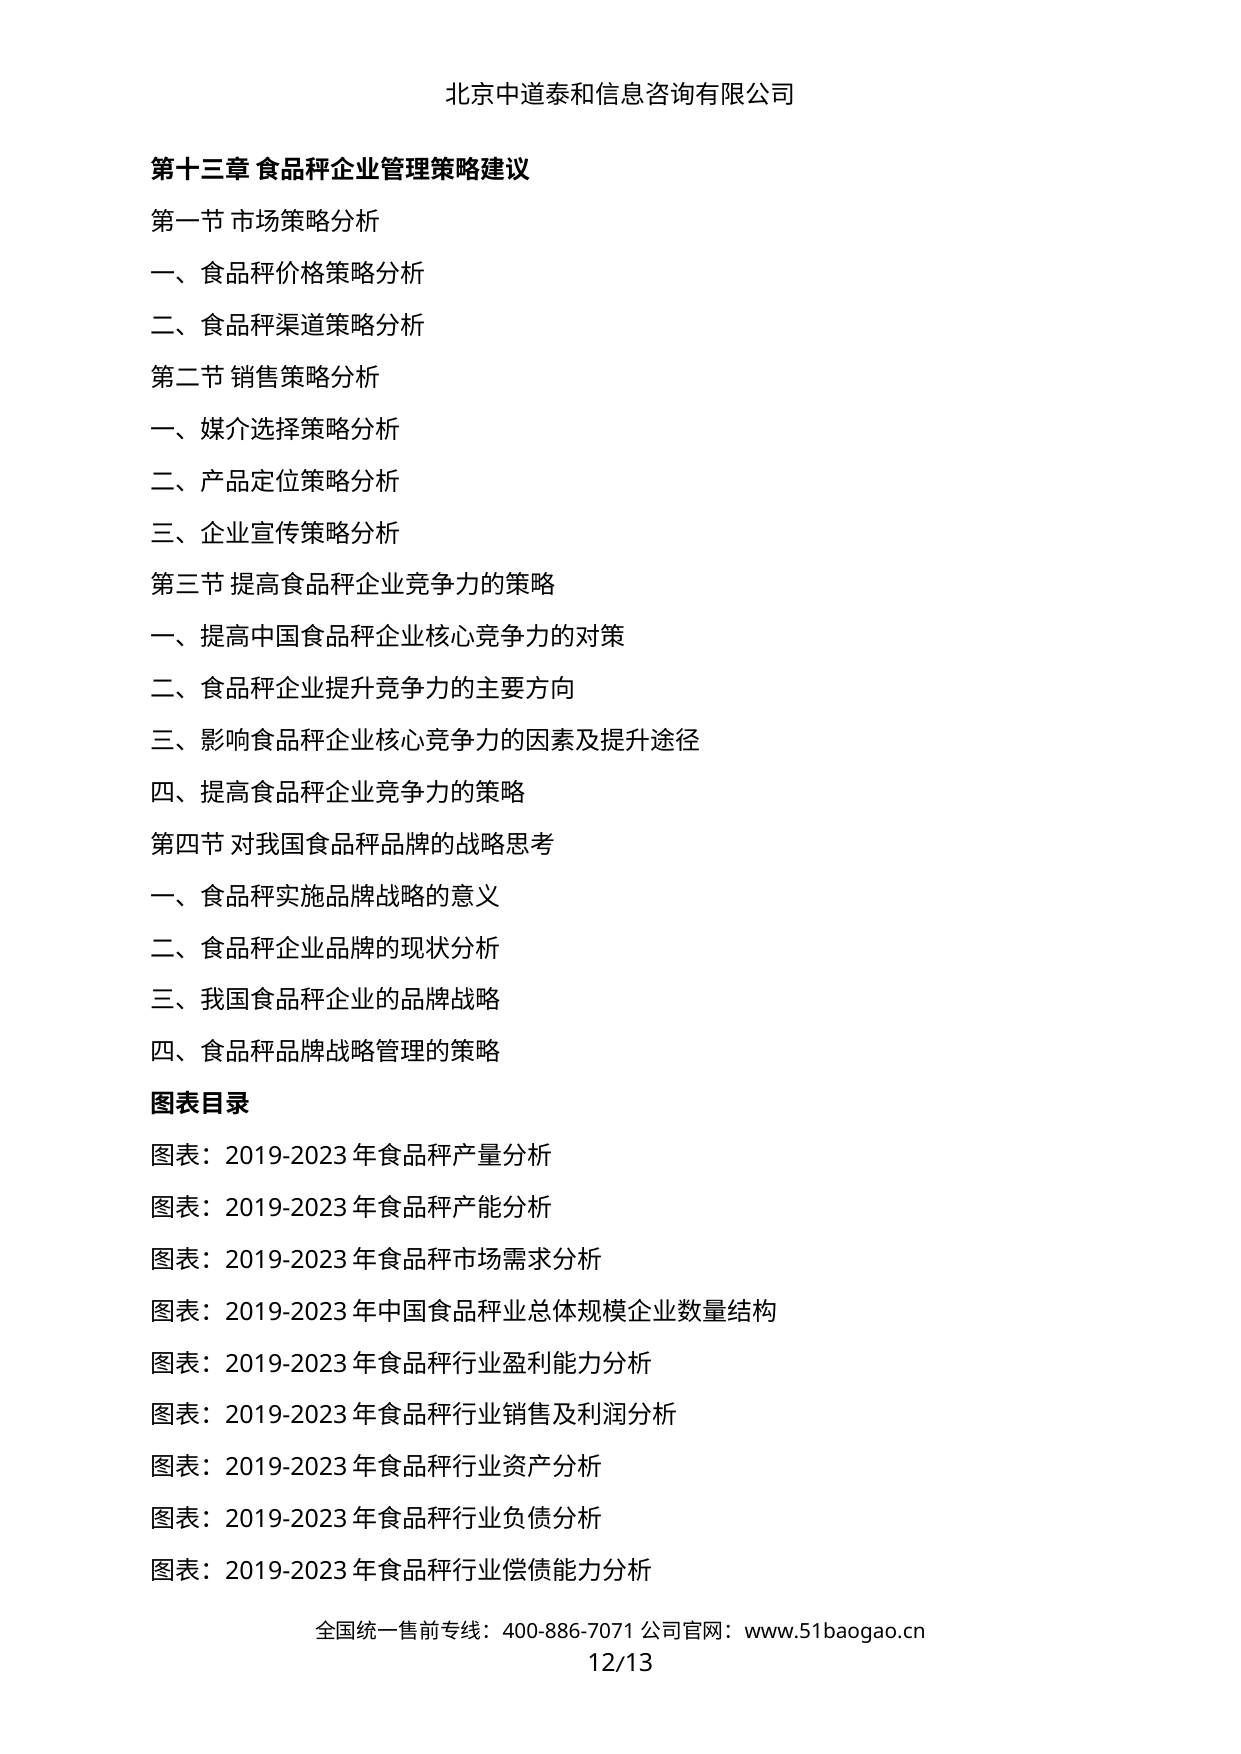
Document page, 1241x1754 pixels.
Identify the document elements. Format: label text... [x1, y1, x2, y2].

text 图表：2019-2023年食品秤行业资产分析 [150, 1447, 1090, 1483]
text 一、媒介选择策略分析 [150, 409, 1090, 446]
text 图表目录 [150, 1084, 1090, 1120]
text 四、提高食品秤企业竞争力的策略 [150, 772, 1090, 809]
text 三、我国食品秤企业的品牌战略 [150, 980, 1090, 1016]
text 三、企业宣传策略分析 [150, 513, 1090, 549]
text 第二节 销售策略分析 [150, 357, 1090, 394]
text 一、食品秤实施品牌战略的意义 [150, 876, 1090, 912]
text 图表：2019-2023年食品秤行业负债分析 [150, 1499, 1090, 1535]
text 图表：2019-2023年食品秤行业偿债能力分析 [150, 1551, 1090, 1587]
text 二、产品定位策略分析 [150, 461, 1090, 497]
text 第一节 市场策略分析 [150, 202, 1090, 238]
text 图表：2019-2023年食品秤行业盈利能力分析 [150, 1343, 1090, 1379]
text 图表：2019-2023年食品秤产量分析 [150, 1136, 1090, 1172]
text 二、食品秤渠道策略分析 [150, 306, 1090, 342]
text 图表：2019-2023年中国食品秤业总体规模企业数量结构 [150, 1291, 1090, 1327]
text 四、食品秤品牌战略管理的策略 [150, 1032, 1090, 1068]
text 一、食品秤价格策略分析 [150, 254, 1090, 290]
text 第十三章 食品秤企业管理策略建议 [150, 150, 1090, 186]
text 图表：2019-2023年食品秤行业销售及利润分析 [150, 1395, 1090, 1431]
text 二、食品秤企业提升竞争力的主要方向 [150, 669, 1090, 705]
text 图表：2019-2023年食品秤产能分析 [150, 1187, 1090, 1224]
text 一、提高中国食品秤企业核心竞争力的对策 [150, 617, 1090, 653]
text 二、食品秤企业品牌的现状分析 [150, 928, 1090, 964]
text 三、影响食品秤企业核心竞争力的因素及提升途径 [150, 721, 1090, 757]
text 第四节 对我国食品秤品牌的战略思考 [150, 824, 1090, 861]
text 图表：2019-2023年食品秤市场需求分析 [150, 1239, 1090, 1276]
text 第三节 提高食品秤企业竞争力的策略 [150, 565, 1090, 601]
